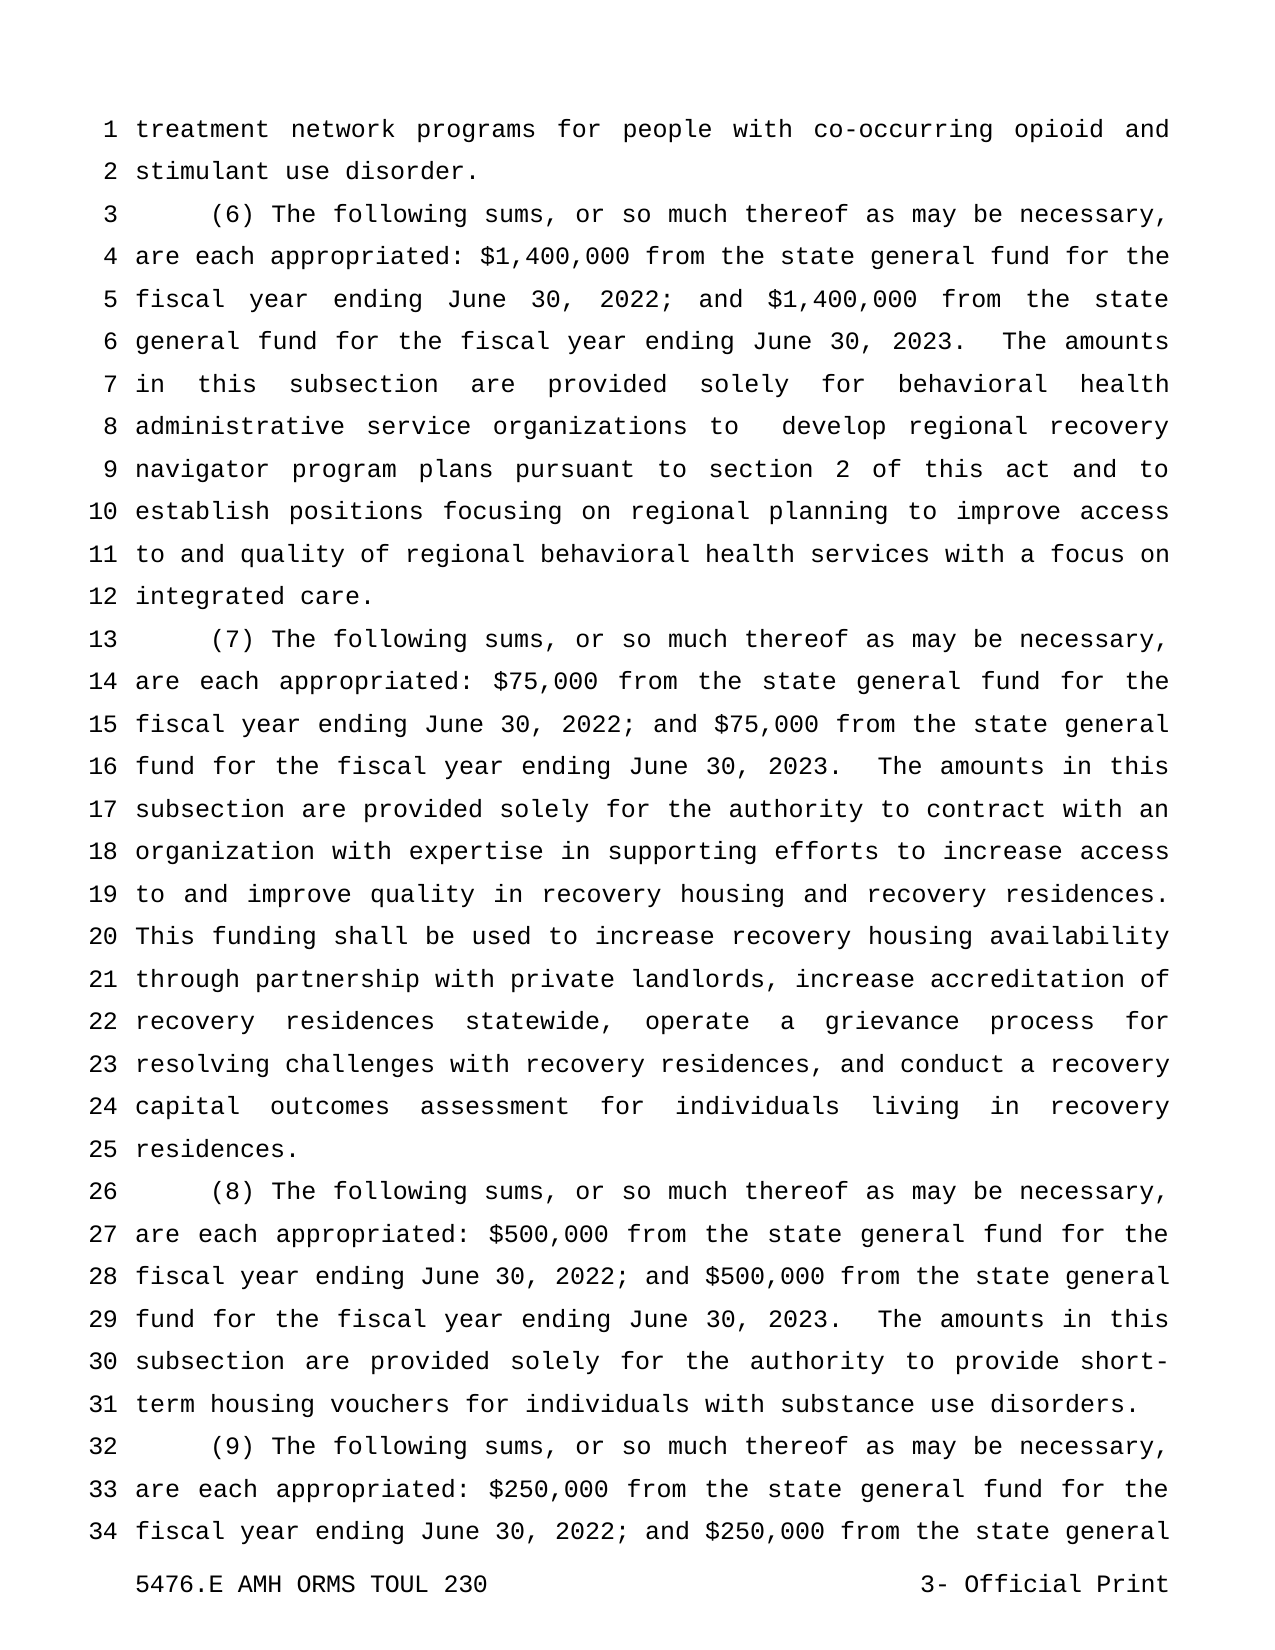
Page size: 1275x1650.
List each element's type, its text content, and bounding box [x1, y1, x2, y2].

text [135, 1421, 1170, 1548]
text (6) The following sums, or so much thereof as may be necessary, are each appropriated: $1,400,000 from the state general fund for the fiscal year ending June 30, 2022; and $1,400,000 from the state general fund for the fiscal year ending June 30, 2023. The amounts in this subsection are provided solely for behavioral health administrative service organizations to develop regional recovery navigator program plans pursuant to section 2 of this act and to establish positions focusing on regional planning to improve access to and quality of regional behavioral health services with a focus on integrated care. [135, 188, 1170, 613]
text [135, 103, 1170, 188]
text (8) The following sums, or so much thereof as may be necessary, are each appropriated: $500,000 from the state general fund for the fiscal year ending June 30, 2022; and $500,000 from the state general fund for the fiscal year ending June 30, 2023. The amounts in this subsection are provided solely for the authority to provide short-term housing vouchers for individuals with substance use disorders. [135, 1166, 1170, 1421]
text (7) The following sums, or so much thereof as may be necessary, are each appropriated: $75,000 from the state general fund for the fiscal year ending June 30, 2022; and $75,000 from the state general fund for the fiscal year ending June 30, 2023. The amounts in this subsection are provided solely for the authority to contract with an organization with expertise in supporting efforts to increase access to and improve quality in recovery housing and recovery residences. This funding shall be used to increase recovery housing availability through partnership with private landlords, increase accreditation of recovery residences statewide, operate a grievance process for resolving challenges with recovery residences, and conduct a recovery capital outcomes assessment for individuals living in recovery residences. [135, 613, 1170, 1166]
